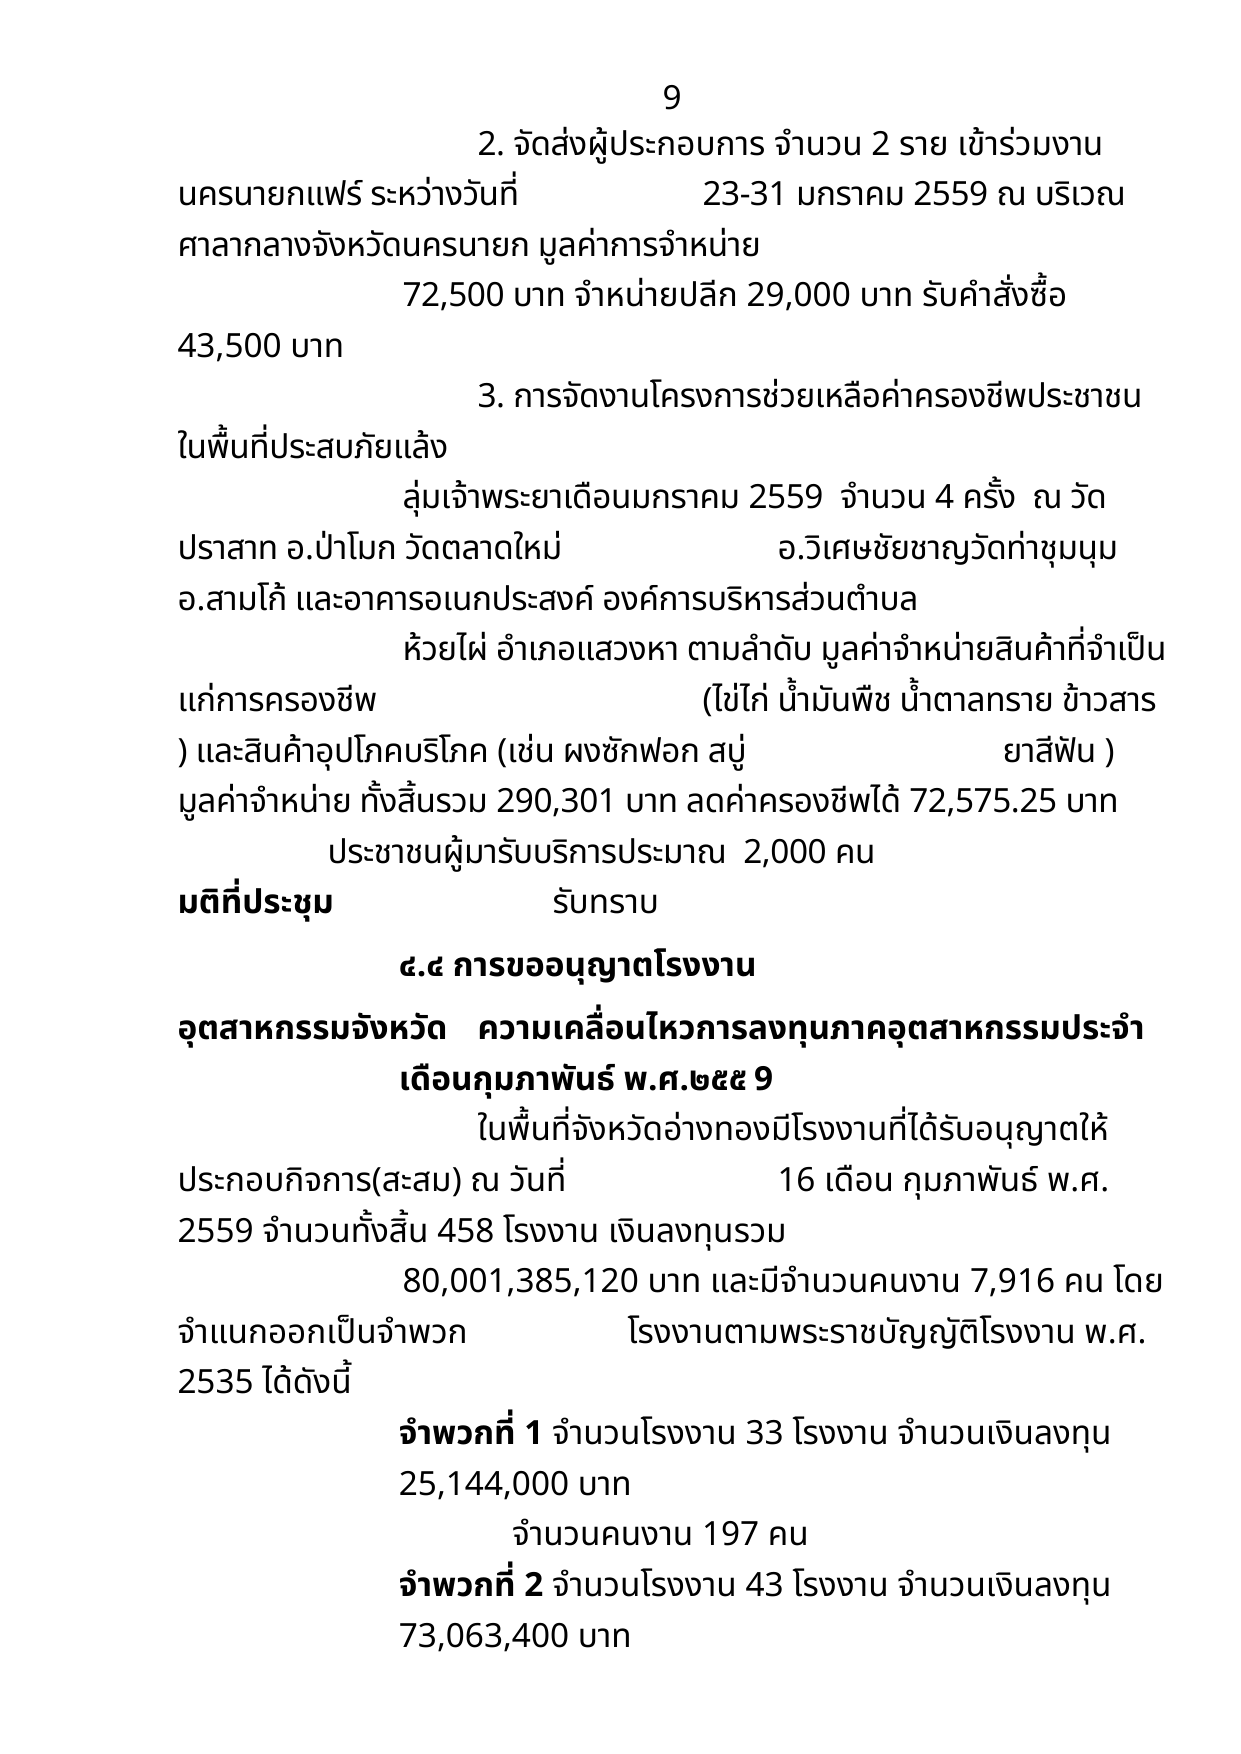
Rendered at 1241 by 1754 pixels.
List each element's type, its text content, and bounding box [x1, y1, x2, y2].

text ๔.๔ การขออนุญาตโรงงาน [324, 941, 1167, 992]
list 2. จัดส่งผู้ประกอบการ จำนวน 2 ราย เข้าร่วมงานนครนายกแฟร์ ระหว่างวันที่ 23-31 มกราคม 2559 ณ บริเวณศาลากลางจังหวัดนครนายก มูลค่าการจำหน่าย 72,500 บาท จำหน่ายปลีก 29,000 บาท รับคำสั่งซื้อ 43,500 บาท [177, 119, 1167, 372]
text จำพวกที่ 2 จำนวนโรงงาน 43 โรงงาน จำนวนเงินลงทุน 73,063,400 บาท [399, 1561, 1167, 1662]
text จำนวนคนงาน 197 คน [399, 1510, 1167, 1561]
text มติที่ประชุม รับทราบ [177, 878, 1167, 929]
list 3. การจัดงานโครงการช่วยเหลือค่าครองชีพประชาชน ในพื้นที่ประสบภัยแล้ง ลุ่มเจ้าพระยาเดือนมกราคม 2559 จำนวน 4 ครั้ง ณ วัดปราสาท อ.ป่าโมก วัดตลาดใหม่ อ.วิเศษชัยชาญวัดท่าชุมนุม อ.สามโก้ และอาคารอเนกประสงค์ องค์การบริหารส่วนตำบล ห้วยไผ่ อำเภอแสวงหา ตามลำดับ มูลค่าจำหน่ายสินค้าที่จำเป็นแก่การครองชีพ (ไข่ไก่ น้ำมันพืช น้ำตาลทราย ข้าวสาร ) และสินค้าอุปโภคบริโภค (เช่น ผงซักฟอก สบู่ ยาสีฟัน ) มูลค่าจำหน่าย ทั้งสิ้นรวม 290,301 บาท ลดค่าครองชีพได้ 72,575.25 บาท ประชาชนผู้มารับบริการประมาณ 2,000 คน [177, 372, 1167, 878]
text จำพวกที่ 1 จำนวนโรงงาน 33 โรงงาน จำนวนเงินลงทุน 25,144,000 บาท [399, 1409, 1167, 1510]
text อุตสาหกรรมจังหวัด ความเคลื่อนไหวการลงทุนภาคอุตสาหกรรมประจำเดือนกุมภาพันธ์ พ.ศ.๒๕๕9 [177, 1004, 1167, 1105]
text ในพื้นที่จังหวัดอ่างทองมีโรงงานที่ได้รับอนุญาตให้ประกอบกิจการ(สะสม) ณ วันที่ 16 เดือน กุมภาพันธ์ พ.ศ. 2559 จำนวนทั้งสิ้น 458 โรงงาน เงินลงทุนรวม 80,001,385,120 บาท และมีจำนวนคนงาน 7,916 คน โดยจำแนกออกเป็นจำพวก โรงงานตามพระราชบัญญัติโรงงาน พ.ศ. 2535 ได้ดังนี้ [177, 1105, 1181, 1409]
